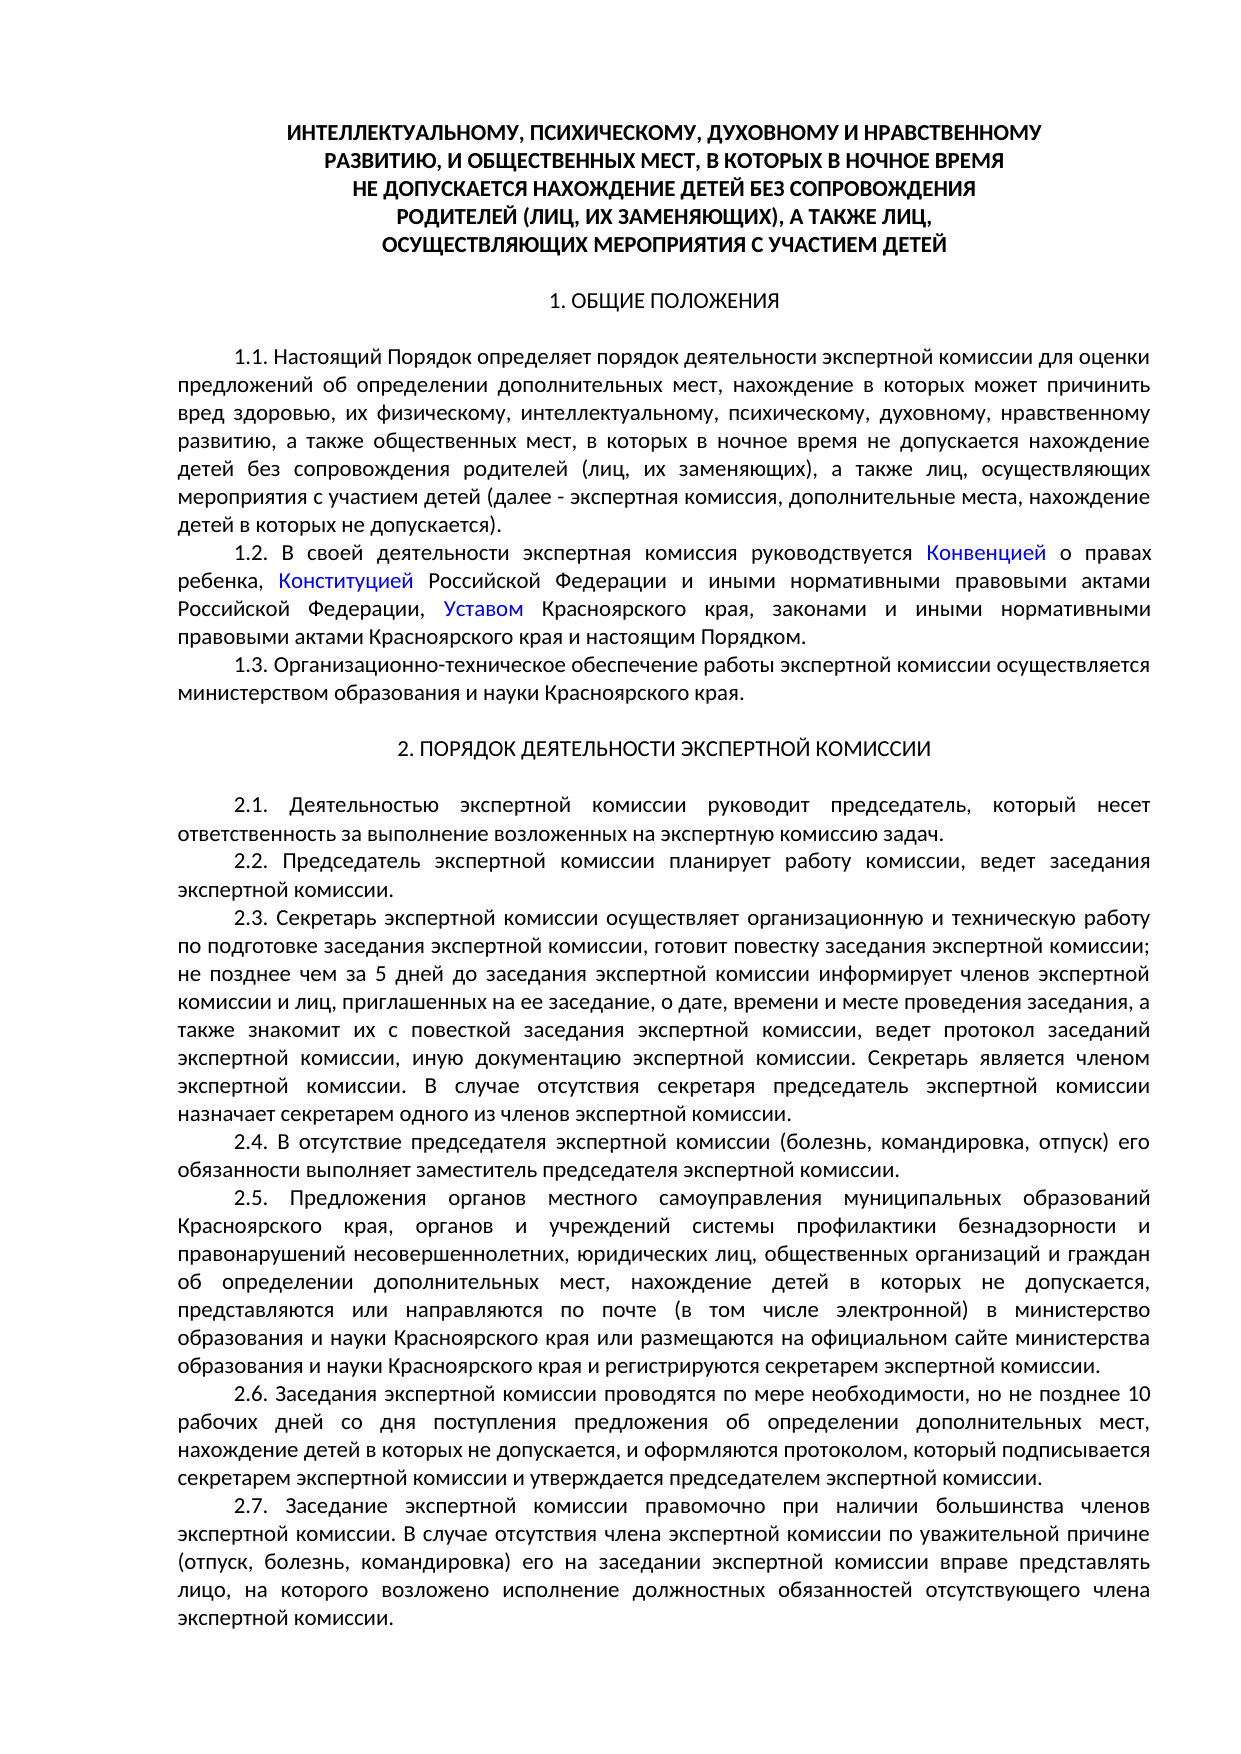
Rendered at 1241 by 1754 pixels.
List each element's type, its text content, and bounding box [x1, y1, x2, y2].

title РОДИТЕЛЕЙ (ЛИЦ, ИХ ЗАМЕНЯЮЩИХ), А ТАКЖЕ ЛИЦ, [177, 202, 1152, 230]
text 1.2. В своей деятельности экспертная комиссия руководствуется Конвенцией о правах ребенка, Конституцией Российской Федерации и иными нормативными правовыми актами Российской Федерации, Уставом Красноярского края, законами и иными нормативными правовыми актами Красноярского края и настоящим Порядком. [177, 538, 1152, 651]
text 1. ОБЩИЕ ПОЛОЖЕНИЯ [177, 286, 1152, 314]
text 1.3. Организационно-техническое обеспечение работы экспертной комиссии осуществляется министерством образования и науки Красноярского края. [177, 651, 1152, 707]
title ОСУЩЕСТВЛЯЮЩИХ МЕРОПРИЯТИЯ С УЧАСТИЕМ ДЕТЕЙ [177, 230, 1152, 258]
title ИНТЕЛЛЕКТУАЛЬНОМУ, ПСИХИЧЕСКОМУ, ДУХОВНОМУ И НРАВСТВЕННОМУ [177, 118, 1152, 146]
text 2.3. Секретарь экспертной комиссии осуществляет организационную и техническую работу по подготовке заседания экспертной комиссии, готовит повестку заседания экспертной комиссии; не позднее чем за 5 дней до заседания экспертной комиссии информирует членов экспертной комиссии и лиц, приглашенных на ее заседание, о дате, времени и месте проведения заседания, а также знакомит их с повесткой заседания экспертной комиссии, ведет протокол заседаний экспертной комиссии, иную документацию экспертной комиссии. Секретарь является членом экспертной комиссии. В случае отсутствия секретаря председатель экспертной комиссии назначает секретарем одного из членов экспертной комиссии. [177, 903, 1152, 1127]
text 2.7. Заседание экспертной комиссии правомочно при наличии большинства членов экспертной комиссии. В случае отсутствия члена экспертной комиссии по уважительной причине (отпуск, болезнь, командировка) его на заседании экспертной комиссии вправе представлять лицо, на которого возложено исполнение должностных обязанностей отсутствующего члена экспертной комиссии. [177, 1491, 1152, 1631]
text 2.5. Предложения органов местного самоуправления муниципальных образований Красноярского края, органов и учреждений системы профилактики безнадзорности и правонарушений несовершеннолетних, юридических лиц, общественных организаций и граждан об определении дополнительных мест, нахождение детей в которых не допускается, представляются или направляются по почте (в том числе электронной) в министерство образования и науки Красноярского края или размещаются на официальном сайте министерства образования и науки Красноярского края и регистрируются секретарем экспертной комиссии. [177, 1183, 1152, 1379]
text 2.6. Заседания экспертной комиссии проводятся по мере необходимости, но не позднее 10 рабочих дней со дня поступления предложения об определении дополнительных мест, нахождение детей в которых не допускается, и оформляются протоколом, который подписывается секретарем экспертной комиссии и утверждается председателем экспертной комиссии. [177, 1379, 1152, 1491]
text 2.2. Председатель экспертной комиссии планирует работу комиссии, ведет заседания экспертной комиссии. [177, 847, 1152, 903]
text 2.4. В отсутствие председателя экспертной комиссии (болезнь, командировка, отпуск) его обязанности выполняет заместитель председателя экспертной комиссии. [177, 1127, 1152, 1183]
text 2.1. Деятельностью экспертной комиссии руководит председатель, который несет ответственность за выполнение возложенных на экспертную комиссию задач. [177, 791, 1152, 847]
title НЕ ДОПУСКАЕТСЯ НАХОЖДЕНИЕ ДЕТЕЙ БЕЗ СОПРОВОЖДЕНИЯ [177, 174, 1152, 202]
text 2. ПОРЯДОК ДЕЯТЕЛЬНОСТИ ЭКСПЕРТНОЙ КОМИССИИ [177, 734, 1152, 763]
title РАЗВИТИЮ, И ОБЩЕСТВЕННЫХ МЕСТ, В КОТОРЫХ В НОЧНОЕ ВРЕМЯ [177, 146, 1152, 174]
text 1.1. Настоящий Порядок определяет порядок деятельности экспертной комиссии для оценки предложений об определении дополнительных мест, нахождение в которых может причинить вред здоровью, их физическому, интеллектуальному, психическому, духовному, нравственному развитию, а также общественных мест, в которых в ночное время не допускается нахождение детей без сопровождения родителей (лиц, их заменяющих), а также лиц, осуществляющих мероприятия с участием детей (далее - экспертная комиссия, дополнительные места, нахождение детей в которых не допускается). [177, 342, 1152, 538]
